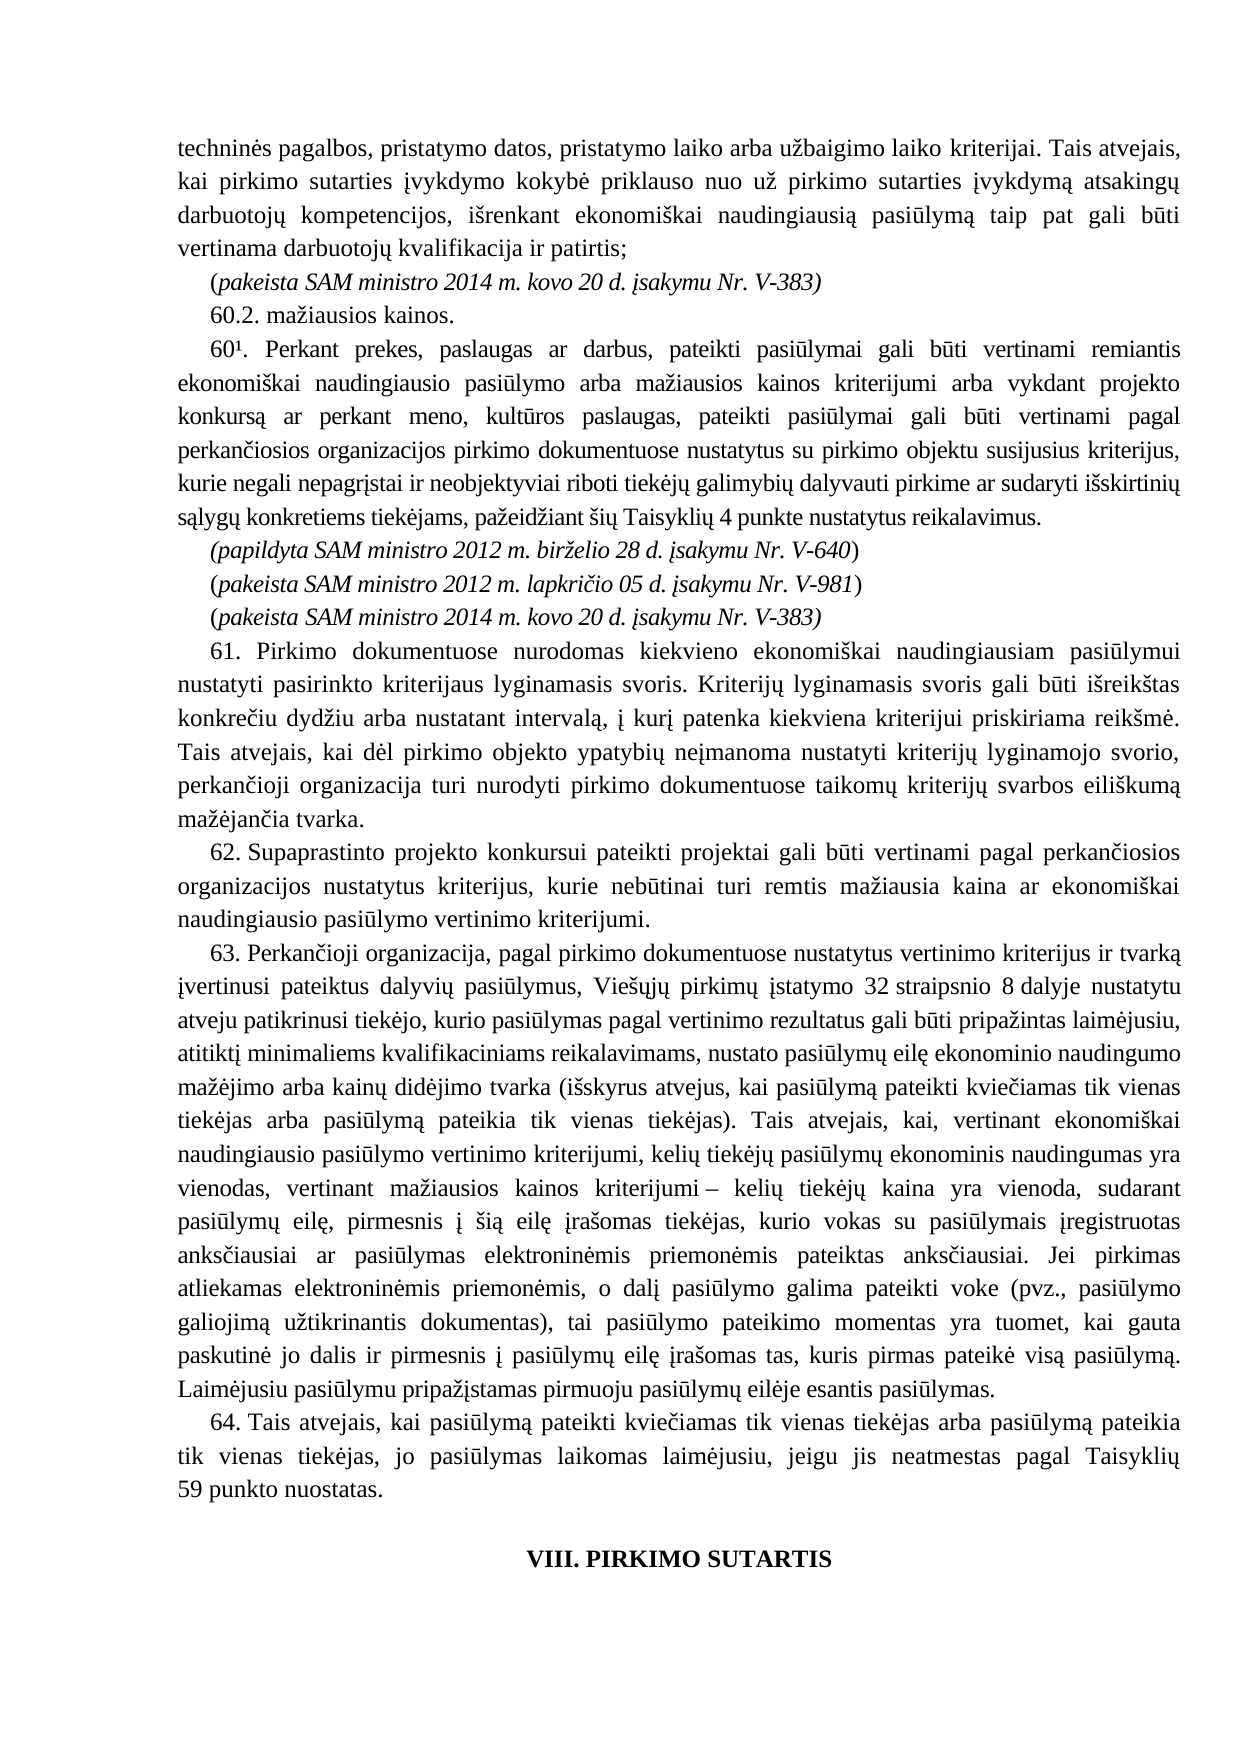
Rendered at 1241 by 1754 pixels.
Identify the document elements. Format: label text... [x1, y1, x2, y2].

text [177, 133, 1181, 262]
text (pakeista SAM ministro 2014 m. kovo 20 d. įsakymu Nr. V-383) [177, 602, 1181, 631]
text VIII. PIRKIMO SUTARTIS [177, 1544, 1181, 1572]
text 62. Supaprastinto projekto konkursui pateikti projektai gali būti vertinami pagal perkančiosios organizacijos nustatytus kriterijus, kurie nebūtinai turi remtis mažiausia kaina ar ekonomiškai naudingiausio pasiūlymo vertinimo kriterijumi. [177, 837, 1181, 933]
text 64. Tais atvejais, kai pasiūlymą pateikti kviečiamas tik vienas tiekėjas arba pasiūlymą pateikia tik vienas tiekėjas, jo pasiūlymas laikomas laimėjusiu, jeigu jis neatmestas pagal Taisyklių 59 punkto nuostatas. [177, 1407, 1181, 1503]
text 61. Pirkimo dokumentuose nurodomas kiekvieno ekonomiškai naudingiausiam pasiūlymui nustatyti pasirinkto kriterijaus lyginamasis svoris. Kriterijų lyginamasis svoris gali būti išreikštas konkrečiu dydžiu arba nustatant intervalą, į kurį patenka kiekviena kriterijui priskiriama reikšmė. Tais atvejais, kai dėl pirkimo objekto ypatybių neįmanoma nustatyti kriterijų lyginamojo svorio, perkančioji organizacija turi nurodyti pirkimo dokumentuose taikomų kriterijų svarbos eiliškumą mažėjančia tvarka. [177, 636, 1181, 832]
text 60¹. Perkant prekes, paslaugas ar darbus, pateikti pasiūlymai gali būti vertinami remiantis ekonomiškai naudingiausio pasiūlymo arba mažiausios kainos kriterijumi arba vykdant projekto konkursą ar perkant meno, kultūros paslaugas, pateikti pasiūlymai gali būti vertinami pagal perkančiosios organizacijos pirkimo dokumentuose nustatytus su pirkimo objektu susijusius kriterijus, kurie negali nepagrįstai ir neobjektyviai riboti tiekėjų galimybių dalyvauti pirkime ar sudaryti išskirtinių sąlygų konkretiems tiekėjams, pažeidžiant šių Taisyklių 4 punkte nustatytus reikalavimus. [177, 334, 1181, 531]
text 63. Perkančioji organizacija, pagal pirkimo dokumentuose nustatytus vertinimo kriterijus ir tvarką įvertinusi pateiktus dalyvių pasiūlymus, Viešųjų pirkimų įstatymo 32 straipsnio 8 dalyje nustatytu atveju patikrinusi tiekėjo, kurio pasiūlymas pagal vertinimo rezultatus gali būti pripažintas laimėjusiu, atitiktį minimaliems kvalifikaciniams reikalavimams, nustato pasiūlymų eilę ekonominio naudingumo mažėjimo arba kainų didėjimo tvarka (išskyrus atvejus, kai pasiūlymą pateikti kviečiamas tik vienas tiekėjas arba pasiūlymą pateikia tik vienas tiekėjas). Tais atvejais, kai, vertinant ekonomiškai naudingiausio pasiūlymo vertinimo kriterijumi, kelių tiekėjų pasiūlymų ekonominis naudingumas yra vienodas, vertinant mažiausios kainos kriterijumi – kelių tiekėjų kaina yra vienoda, sudarant pasiūlymų eilę, pirmesnis į šią eilę įrašomas tiekėjas, kurio vokas su pasiūlymais įregistruotas anksčiausiai ar pasiūlymas elektroninėmis priemonėmis pateiktas anksčiausiai. Jei pirkimas atliekamas elektroninėmis priemonėmis, o dalį pasiūlymo galima pateikti voke (pvz., pasiūlymo galiojimą užtikrinantis dokumentas), tai pasiūlymo pateikimo momentas yra tuomet, kai gauta paskutinė jo dalis ir pirmesnis į pasiūlymų eilę įrašomas tas, kuris pirmas pateikė visą pasiūlymą. Laimėjusiu pasiūlymu pripažįstamas pirmuoju pasiūlymų eilėje esantis pasiūlymas. [177, 938, 1181, 1403]
text (pakeista SAM ministro 2014 m. kovo 20 d. įsakymu Nr. V-383) [177, 267, 1181, 296]
text 60.2. mažiausios kainos. [177, 301, 1181, 329]
text (pakeista SAM ministro 2012 m. lapkričio 05 d. įsakymu Nr. V-981) [177, 569, 1181, 598]
text (papildyta SAM ministro 2012 m. birželio 28 d. įsakymu Nr. V-640) [177, 535, 1181, 564]
